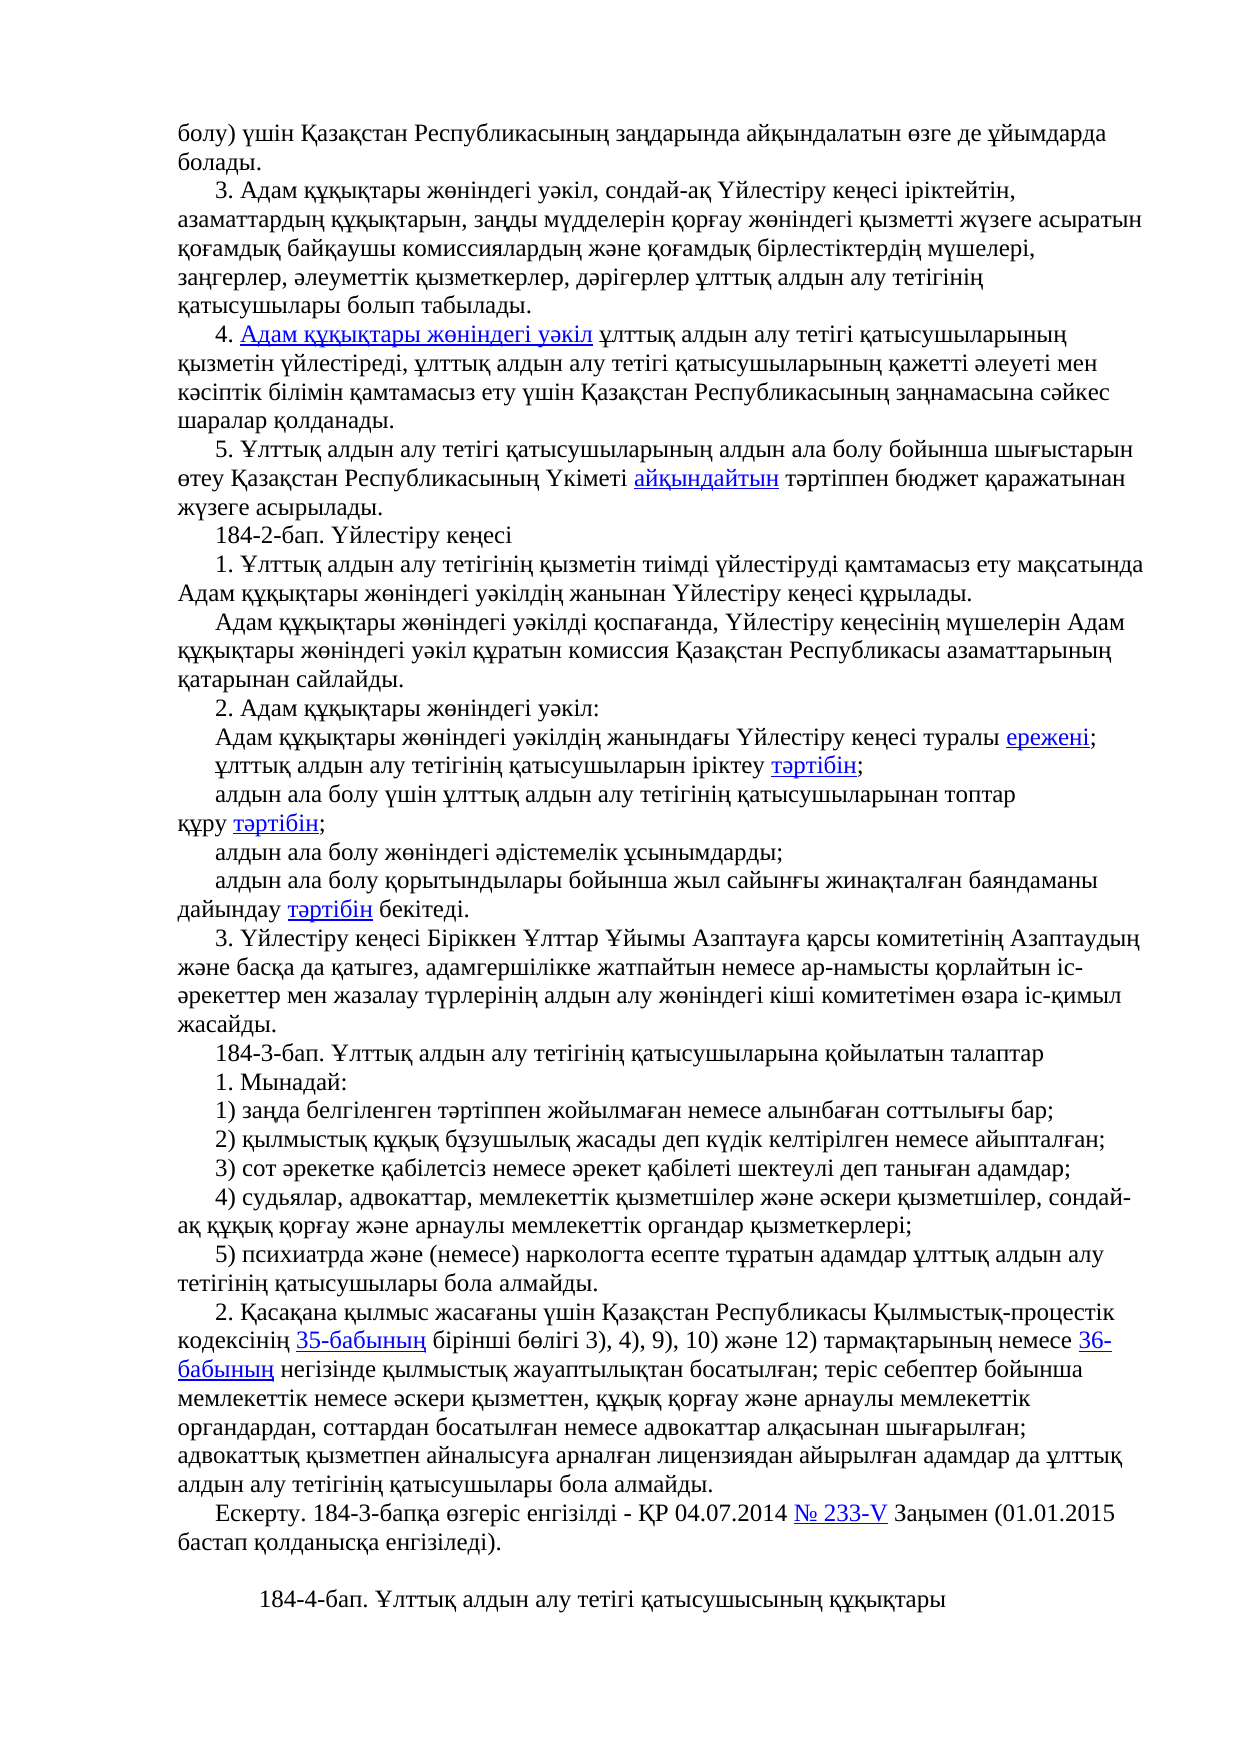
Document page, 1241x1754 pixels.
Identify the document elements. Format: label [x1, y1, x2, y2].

text [177, 118, 1152, 1613]
